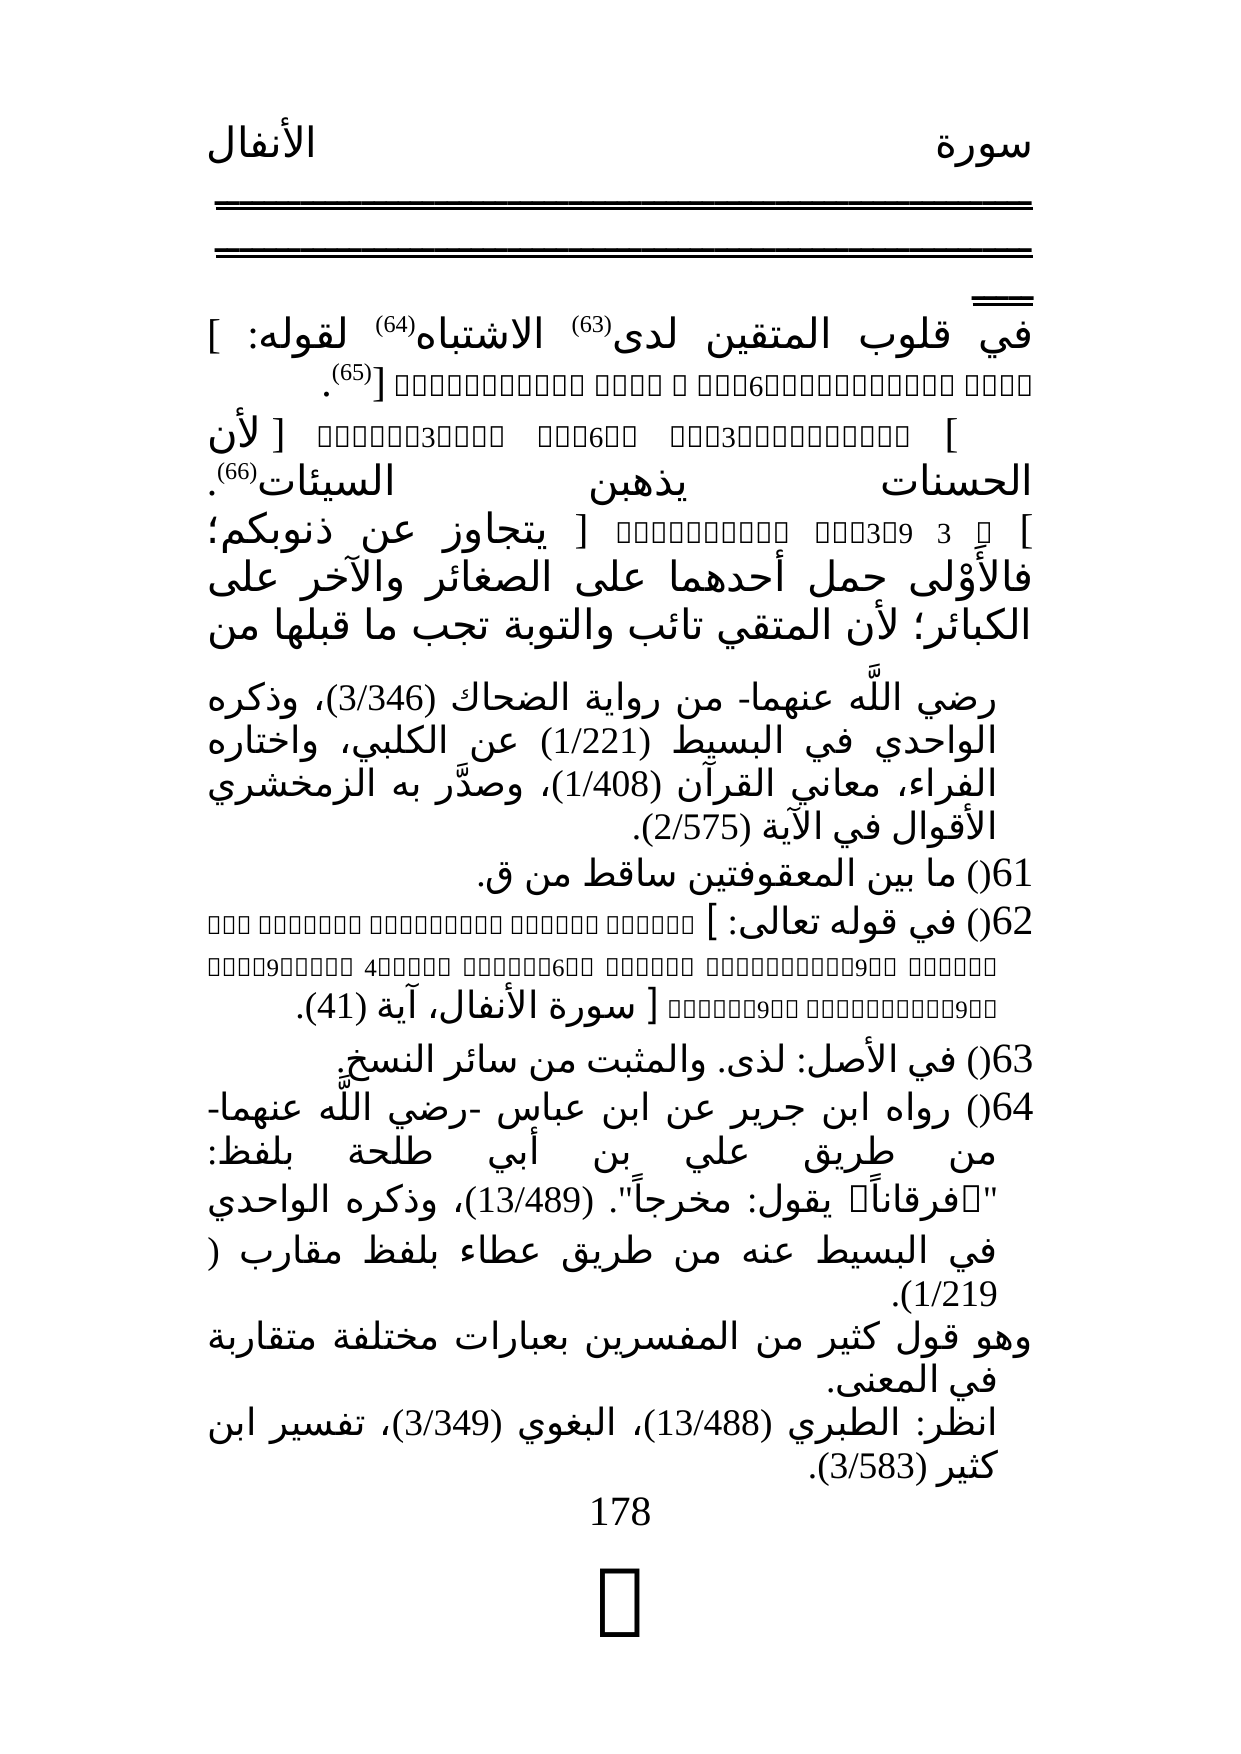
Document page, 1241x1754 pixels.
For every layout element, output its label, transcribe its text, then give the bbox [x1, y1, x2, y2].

text ]          [ [هو]() ما يُفرق به بين الحق والباطل، أيَّ شيء كان() كالحلوان والعنوان()، والمراد به في الآية إما النصر()؛ لأنه يفرق بين المحق والمبطل، ولذلك سمي [يوم]() بدر: يوم الفرقان()، أو ما يُلقي اللَّه في قلوب المتقين لدى() الاشتباه() لقوله: ]      [(). [207, 310, 1033, 408]
text ]    [ لأن الحسنات يذهبن السيئات(). ]     [ يتجاوز عن ذنوبكم؛ فالأَوْلى حمل أحدهما على الصغائر والآخر على الكبائر؛ لأن المتقي تائب والتوبة تجب ما قبلها من الكبائر. [207, 408, 1033, 648]
